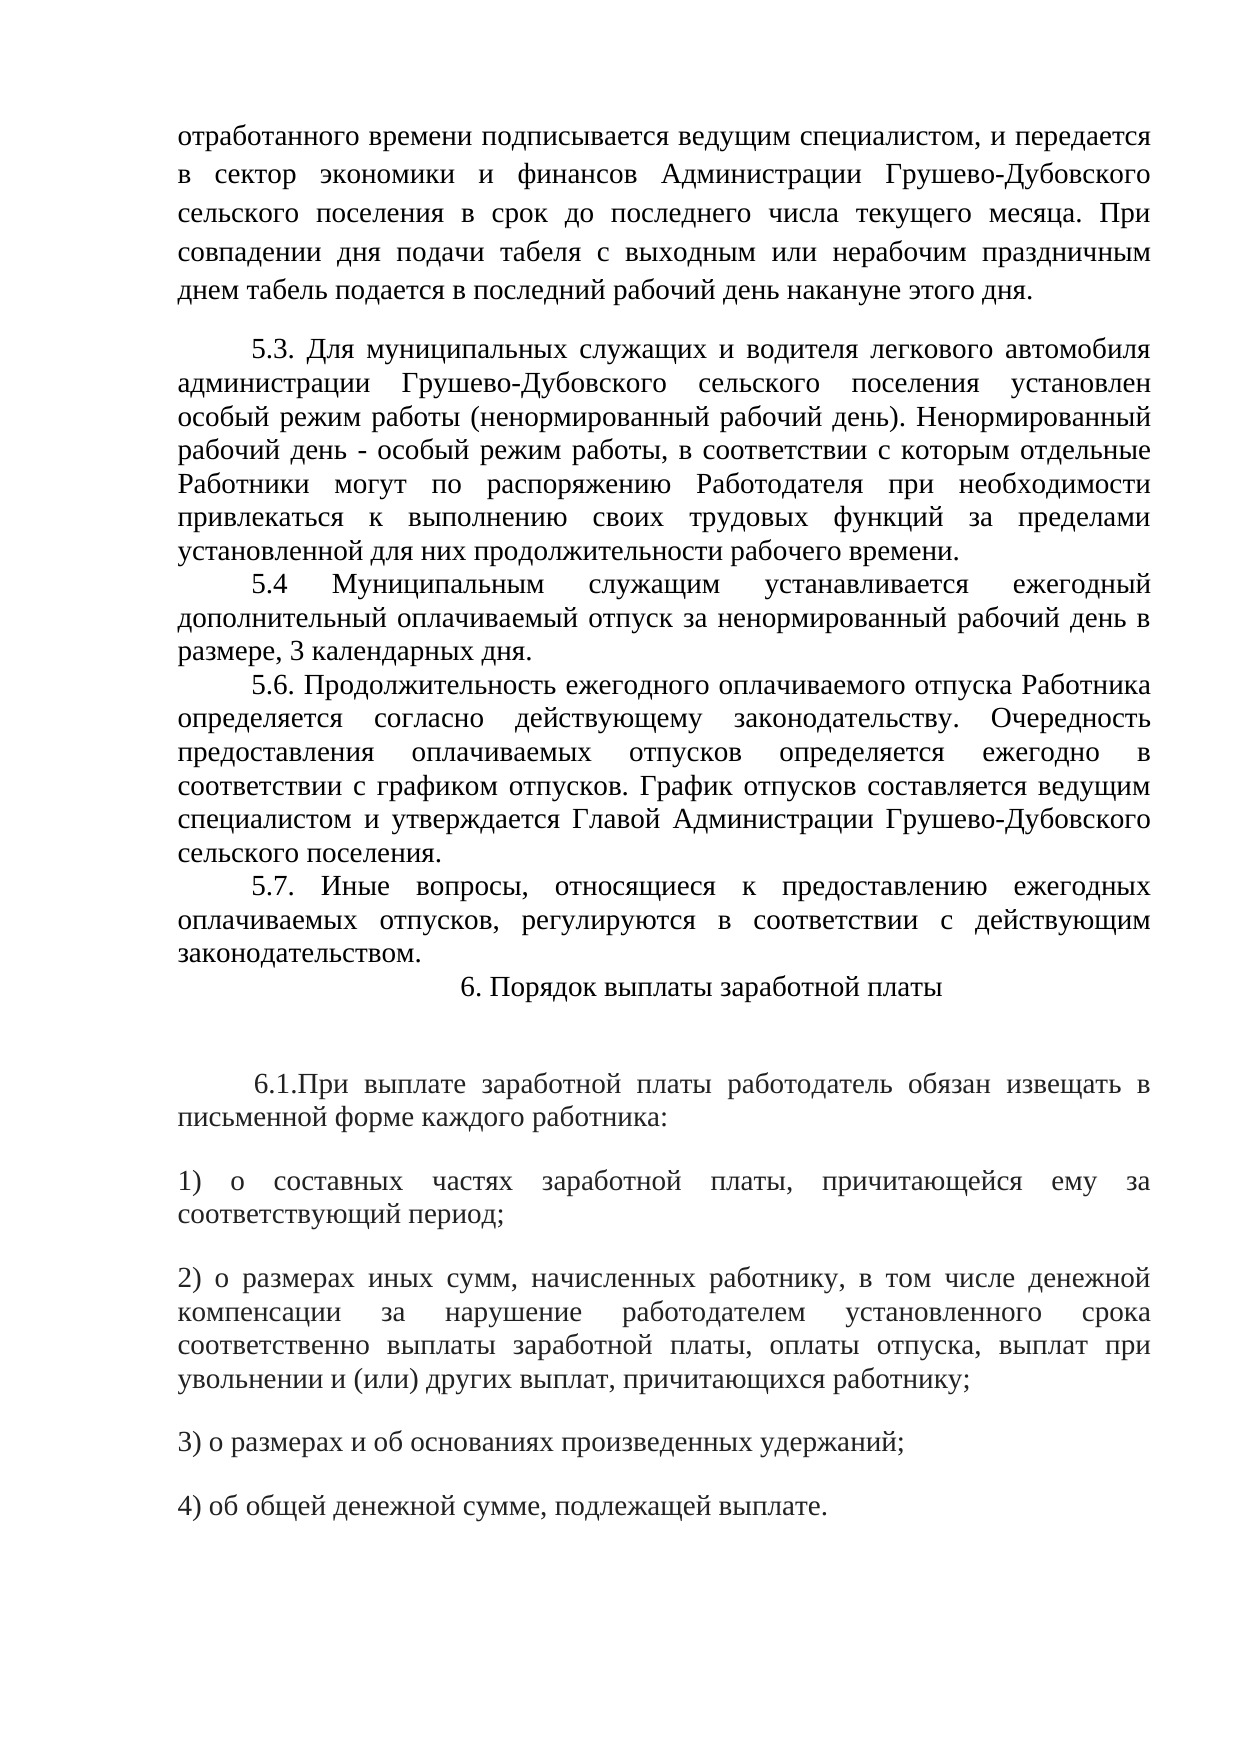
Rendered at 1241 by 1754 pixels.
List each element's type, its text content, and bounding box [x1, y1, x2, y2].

text 5.4 Муниципальным служащим устанавливается ежегодный дополнительный оплачиваемый отпуск за ненормированный рабочий день в размере, 3 календарных дня. [177, 566, 1152, 667]
text 6.1.При выплате заработной платы работодатель обязан извещать в письменной форме каждого работника: [177, 1066, 1152, 1133]
text 1) о составных частях заработной платы, причитающейся ему за соответствующий период; [177, 1163, 1152, 1230]
text 2) о размерах иных сумм, начисленных работнику, в том числе денежной компенсации за нарушение работодателем установленного срока соответственно выплаты заработной платы, оплаты отпуска, выплат при увольнении и (или) других выплат, причитающихся работнику; [177, 1260, 1152, 1394]
text 5.6. Продолжительность ежегодного оплачиваемого отпуска Работника определяется согласно действующему законодательству. Очередность предоставления оплачиваемых отпусков определяется ежегодно в соответствии с графиком отпусков. График отпусков составляется ведущим специалистом и утверждается Главой Администрации Грушево-Дубовского сельского поселения. [177, 667, 1152, 868]
text 4) об общей денежной сумме, подлежащей выплате. [177, 1488, 1152, 1521]
text 6. Порядок выплаты заработной платы [177, 969, 1152, 1002]
text 3) о размерах и об основаниях произведенных удержаний; [177, 1424, 1152, 1458]
text 5.7. Иные вопросы, относящиеся к предоставлению ежегодных оплачиваемых отпусков, регулируются в соответствии с действующим законодательством. [177, 868, 1152, 969]
text 5.3. Для муниципальных служащих и водителя легкового автомобиля администрации Грушево-Дубовского сельского поселения установлен особый режим работы (ненормированный рабочий день). Ненормированный рабочий день - особый режим работы, в соответствии с которым отдельные Работники могут по распоряжению Работодателя при необходимости привлекаться к выполнению своих трудовых функций за пределами установленной для них продолжительности рабочего времени. [177, 332, 1152, 566]
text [177, 118, 1152, 306]
